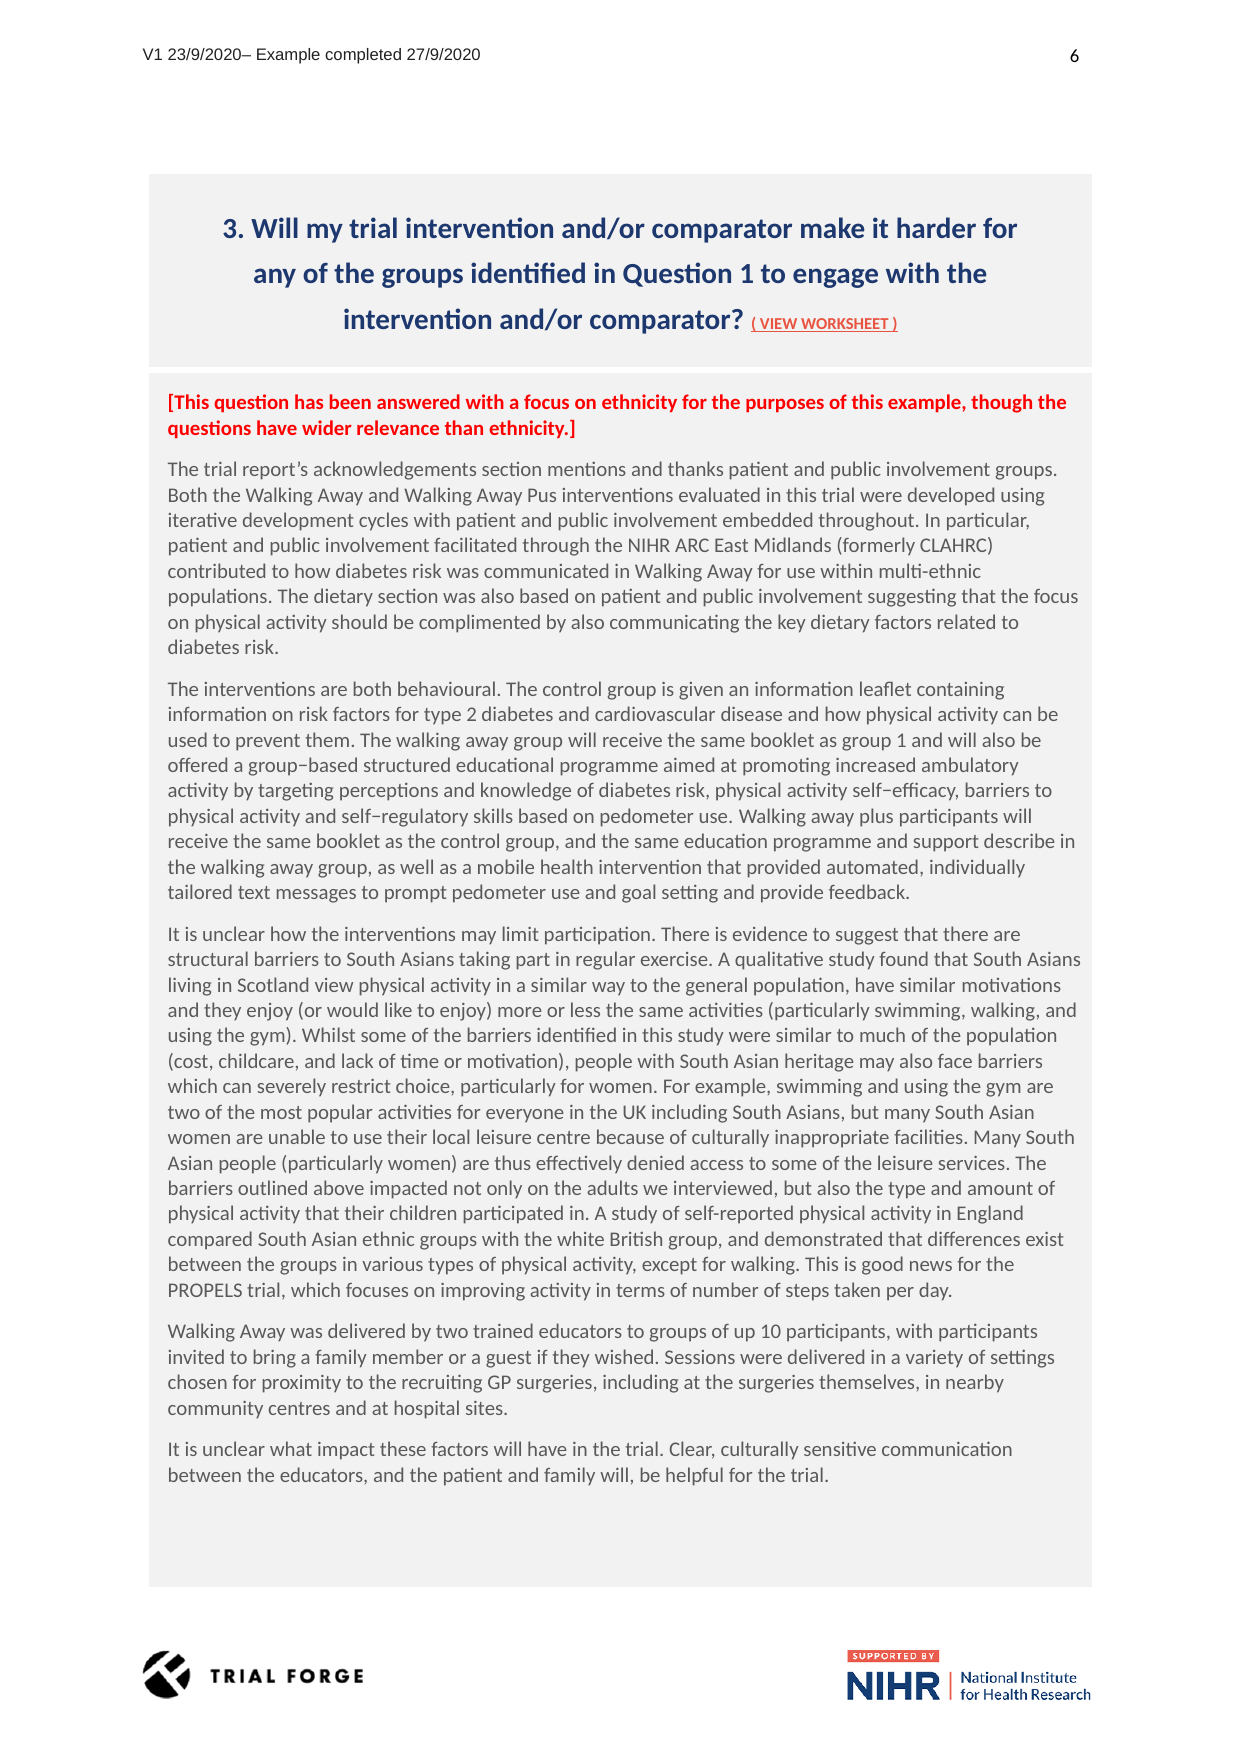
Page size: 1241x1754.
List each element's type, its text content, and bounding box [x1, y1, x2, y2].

picture [142, 1618, 1105, 1754]
table_header 3. Will my trial intervention and/or comparator make it harder for any of the groups identified in Question 1 to engage with the intervention and/or comparator? ( VIEW WORKSHEET ) [149, 174, 1092, 367]
table_cell [This question has been answered with a focus on ethnicity for the purposes of this example, though the questions have wider relevance than ethnicity.] The trial report’s acknowledgements section mentions and thanks patient and public involvement groups. Both the Walking Away and Walking Away Pus interventions evaluated in this trial were developed using iterative development cycles with patient and public involvement embedded throughout. In particular, patient and public involvement facilitated through the NIHR ARC East Midlands (formerly CLAHRC) contributed to how diabetes risk was communicated in Walking Away for use within multi-ethnic populations. The dietary section was also based on patient and public involvement suggesting that the focus on physical activity should be complimented by also communicating the key dietary factors related to diabetes risk. The interventions are both behavioural. The control group is given an information leaflet containing information on risk factors for type 2 diabetes and cardiovascular disease and how physical activity can be used to prevent them. The walking away group will receive the same booklet as group 1 and will also be offered a group−based structured educational programme aimed at promoting increased ambulatory activity by targeting perceptions and knowledge of diabetes risk, physical activity self−efficacy, barriers to physical activity and self−regulatory skills based on pedometer use. Walking away plus participants will receive the same booklet as the control group, and the same education programme and support describe in the walking away group, as well as a mobile health intervention that provided automated, individually tailored text messages to prompt pedometer use and goal setting and provide feedback. It is unclear how the interventions may limit participation. There is evidence to suggest that there are structural barriers to South Asians taking part in regular exercise. A qualitative study found that South Asians living in Scotland view physical activity in a similar way to the general population, have similar motivations and they enjoy (or would like to enjoy) more or less the same activities (particularly swimming, walking, and using the gym). Whilst some of the barriers identified in this study were similar to much of the population (cost, childcare, and lack of time or motivation), people with South Asian heritage may also face barriers which can severely restrict choice, particularly for women. For example, swimming and using the gym are two of the most popular activities for everyone in the UK including South Asians, but many South Asian women are unable to use their local leisure centre because of culturally inappropriate facilities. Many South Asian people (particularly women) are thus effectively denied access to some of the leisure services. The barriers outlined above impacted not only on the adults we interviewed, but also the type and amount of physical activity that their children participated in. A study of self-reported physical activity in England compared South Asian ethnic groups with the white British group, and demonstrated that differences exist between the groups in various types of physical activity, except for walking. This is good news for the PROPELS trial, which focuses on improving activity in terms of number of steps taken per day. Walking Away was delivered by two trained educators to groups of up 10 participants, with participants invited to bring a family member or a guest if they wished. Sessions were delivered in a variety of settings chosen for proximity to the recruiting GP surgeries, including at the surgeries themselves, in nearby community centres and at hospital sites. It is unclear what impact these factors will have in the trial. Clear, culturally sensitive communication between the educators, and the patient and family will, be helpful for the trial. [149, 373, 1092, 1587]
